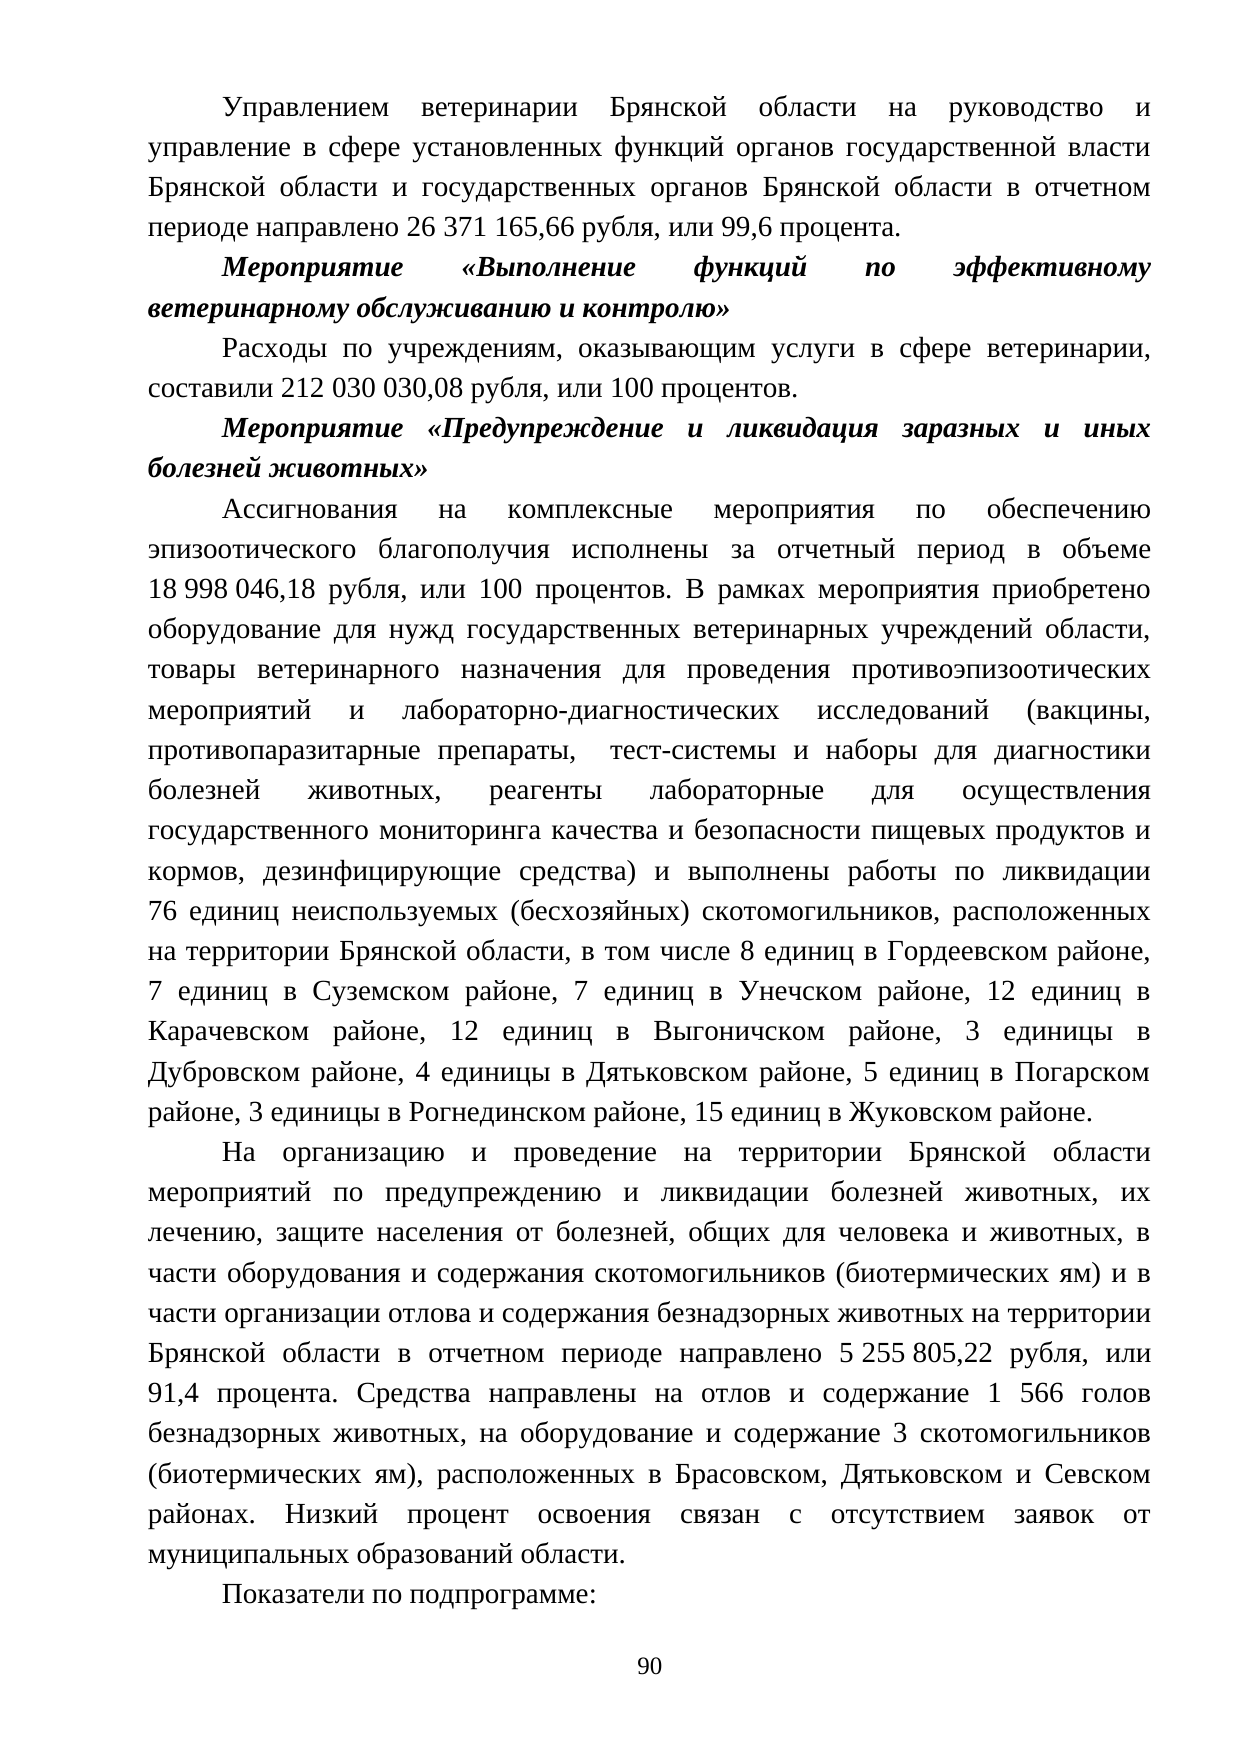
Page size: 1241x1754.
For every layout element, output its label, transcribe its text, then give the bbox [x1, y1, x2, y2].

text Мероприятие «Выполнение функций по эффективному ветеринарному обслуживанию и контролю» [148, 249, 1152, 323]
text На организацию и проведение на территории Брянской области мероприятий по предупреждению и ликвидации болезней животных, их лечению, защите населения от болезней, общих для человека и животных, в части оборудования и содержания скотомогильников (биотермических ям) и в части организации отлова и содержания безнадзорных животных на территории Брянской области в отчетном периоде направлено 5 255 805,22 рубля, или 91,4 процента. Средства направлены на отлов и содержание 1 566 голов безнадзорных животных, на оборудование и содержание 3 скотомогильников (биотермических ям), расположенных в Брасовском, Дятьковском и Севском районах. Низкий процент освоения связан с отсутствием заявок от муниципальных образований области. [148, 1134, 1152, 1570]
text Расходы по учреждениям, оказывающим услуги в сфере ветеринарии, составили 212 030 030,08 рубля, или 100 процентов. [148, 330, 1152, 404]
text Ассигнования на комплексные мероприятия по обеспечению эпизоотического благополучия исполнены за отчетный период в объеме 18 998 046,18 рубля, или 100 процентов. В рамках мероприятия приобретено оборудование для нужд государственных ветеринарных учреждений области, товары ветеринарного назначения для проведения противоэпизоотических мероприятий и лабораторно-диагностических исследований (вакцины, противопаразитарные препараты, тест-системы и наборы для диагностики болезней животных, реагенты лабораторные для осуществления государственного мониторинга качества и безопасности пищевых продуктов и кормов, дезинфицирующие средства) и выполнены работы по ликвидации 76 единиц неиспользуемых (бесхозяйных) скотомогильников, расположенных на территории Брянской области, в том числе 8 единиц в Гордеевском районе, 7 единиц в Суземском районе, 7 единиц в Унечском районе, 12 единиц в Карачевском районе, 12 единиц в Выгоничском районе, 3 единицы в Дубровском районе, 4 единицы в Дятьковском районе, 5 единиц в Погарском районе, 3 единицы в Рогнединском районе, 15 единиц в Жуковском районе. [148, 491, 1152, 1127]
text Показатели по подпрограмме: [148, 1576, 1152, 1610]
text Мероприятие «Предупреждение и ликвидация заразных и иных болезней животных» [148, 410, 1152, 484]
text Управлением ветеринарии Брянской области на руководство и управление в сфере установленных функций органов государственной власти Брянской области и государственных органов Брянской области в отчетном периоде направлено 26 371 165,66 рубля, или 99,6 процента. [148, 89, 1152, 243]
